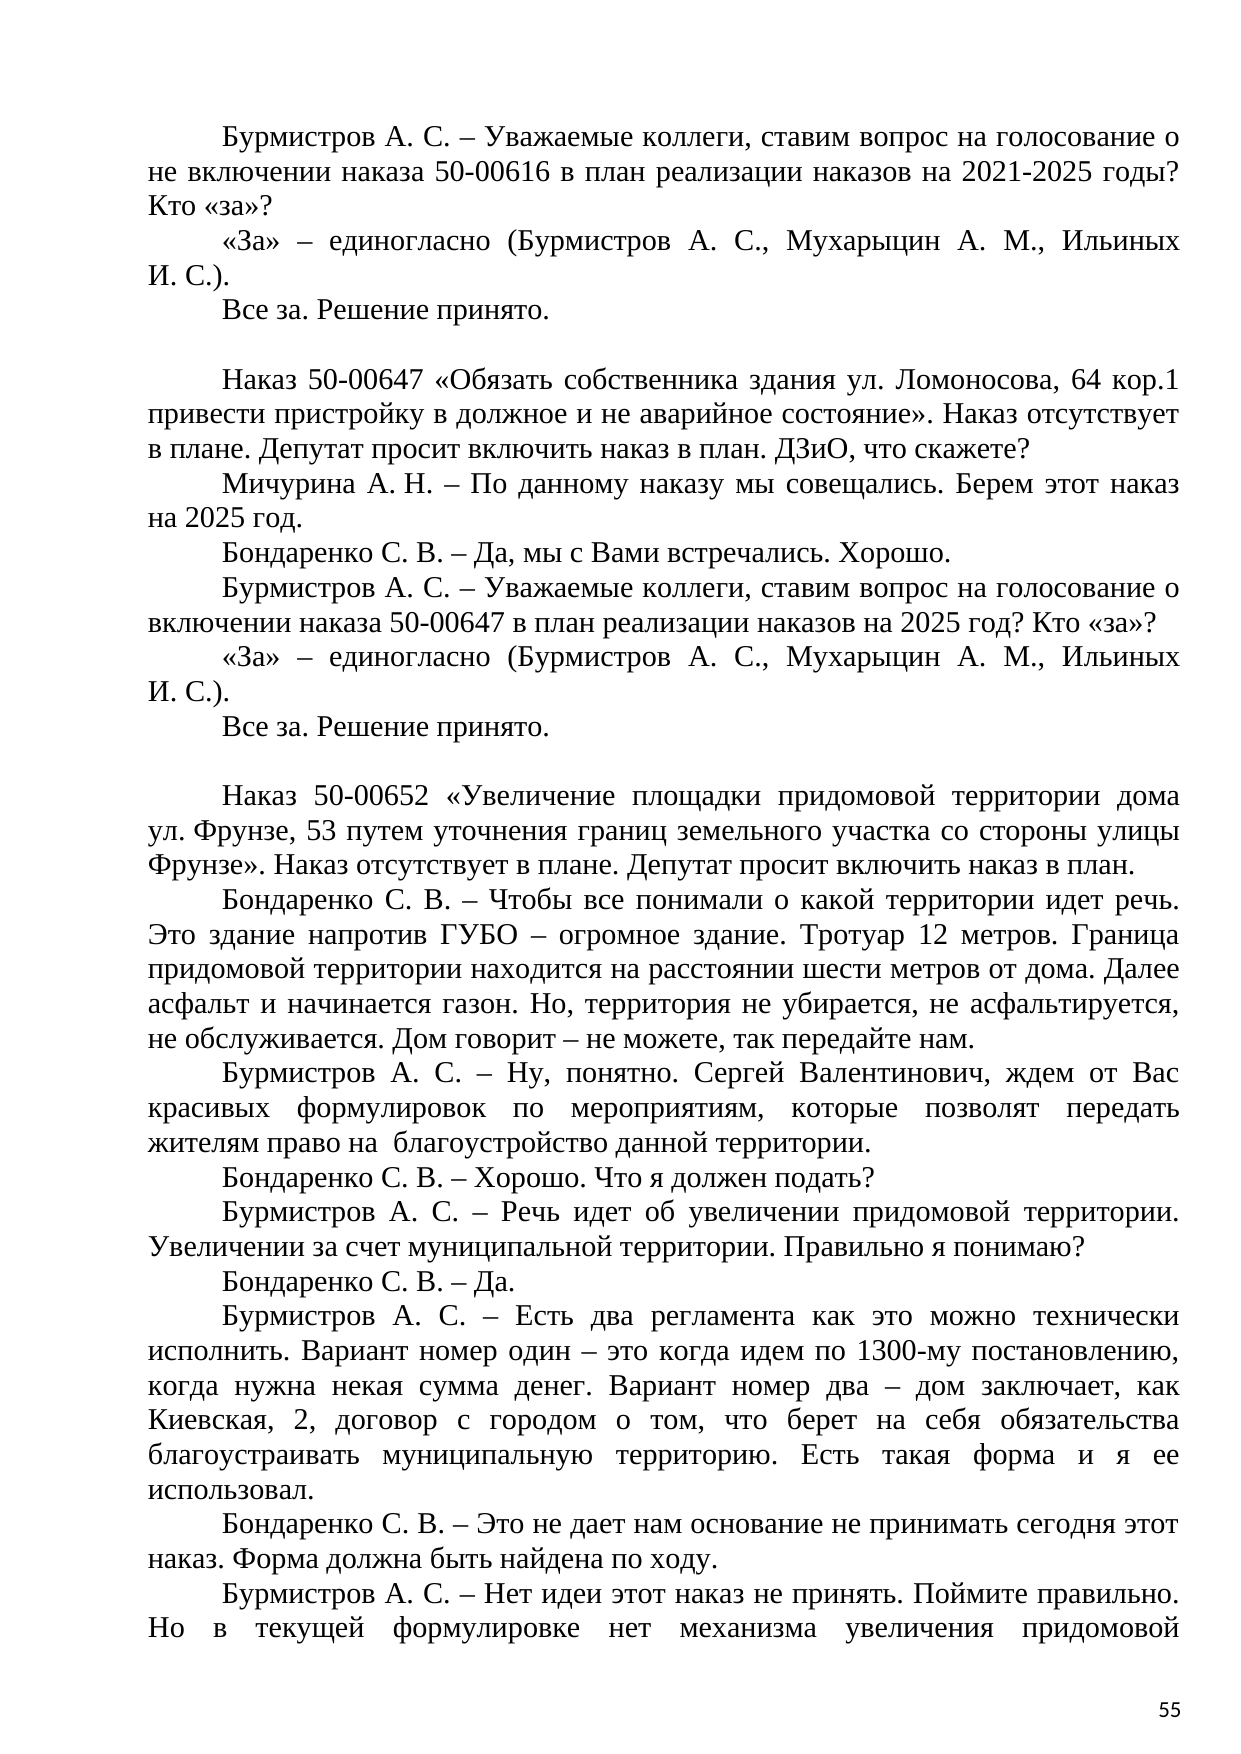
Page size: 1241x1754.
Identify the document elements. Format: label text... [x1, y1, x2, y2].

text Бурмистров А. С. – Есть два регламента как это можно технически исполнить. Вариант номер один – это когда идем по 1300-му постановлению, когда нужна некая сумма денег. Вариант номер два – дом заключает, как Киевская, 2, договор с городом о том, что берет на себя обязательства благоустраивать муниципальную территорию. Есть такая форма и я ее использовал. [148, 1297, 1181, 1506]
text Бондаренко С. В. – Да. [148, 1263, 1181, 1297]
text Бондаренко С. В. – Это не дает нам основание не принимать сегодня этот наказ. Форма должна быть найдена по ходу. [148, 1506, 1181, 1575]
text Мичурина А. Н. – По данному наказу мы совещались. Берем этот наказ на 2025 год. [148, 465, 1181, 534]
text «За» – единогласно (Бурмистров А. С., Мухарыцин А. М., Ильиных И. С.). [148, 638, 1181, 708]
text «За» – единогласно (Бурмистров А. С., Мухарыцин А. М., Ильиных И. С.). [148, 222, 1181, 292]
text Все за. Решение принято. [148, 708, 1181, 742]
text Бурмистров А. С. – Уважаемые коллеги, ставим вопрос на голосование о включении наказа 50-00647 в план реализации наказов на 2025 год? Кто «за»? [148, 569, 1181, 638]
text Наказ 50-00652 «Увеличение площадки придомовой территории дома ул. Фрунзе, 53 путем уточнения границ земельного участка со стороны улицы Фрунзе». Наказ отсутствует в плане. Депутат просит включить наказ в план. [148, 777, 1181, 881]
text Все за. Решение принято. [148, 292, 1181, 326]
text Бондаренко С. В. – Хорошо. Что я должен подать? [148, 1159, 1181, 1193]
text Бурмистров А. С. – Речь идет об увеличении придомовой территории. Увеличении за счет муниципальной территории. Правильно я понимаю? [148, 1193, 1181, 1263]
text Бурмистров А. С. – Ну, понятно. Сергей Валентинович, ждем от Вас красивых формулировок по мероприятиям, которые позволят передать жителям право на благоустройство данной территории. [148, 1055, 1181, 1159]
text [148, 1575, 1181, 1644]
text Бурмистров А. С. – Уважаемые коллеги, ставим вопрос на голосование о не включении наказа 50-00616 в план реализации наказов на 2021-2025 годы? Кто «за»? [148, 118, 1181, 222]
text Бондаренко С. В. – Чтобы все понимали о какой территории идет речь. Это здание напротив ГУБО – огромное здание. Тротуар 12 метров. Граница придомовой территории находится на расстоянии шести метров от дома. Далее асфальт и начинается газон. Но, территория не убирается, не асфальтируется, не обслуживается. Дом говорит – не можете, так передайте нам. [148, 881, 1181, 1055]
text Бондаренко С. В. – Да, мы с Вами встречались. Хорошо. [148, 534, 1181, 569]
text Наказ 50-00647 «Обязать собственника здания ул. Ломоносова, 64 кор.1 привести пристройку в должное и не аварийное состояние». Наказ отсутствует в плане. Депутат просит включить наказ в план. ДЗиО, что скажете? [148, 361, 1181, 465]
